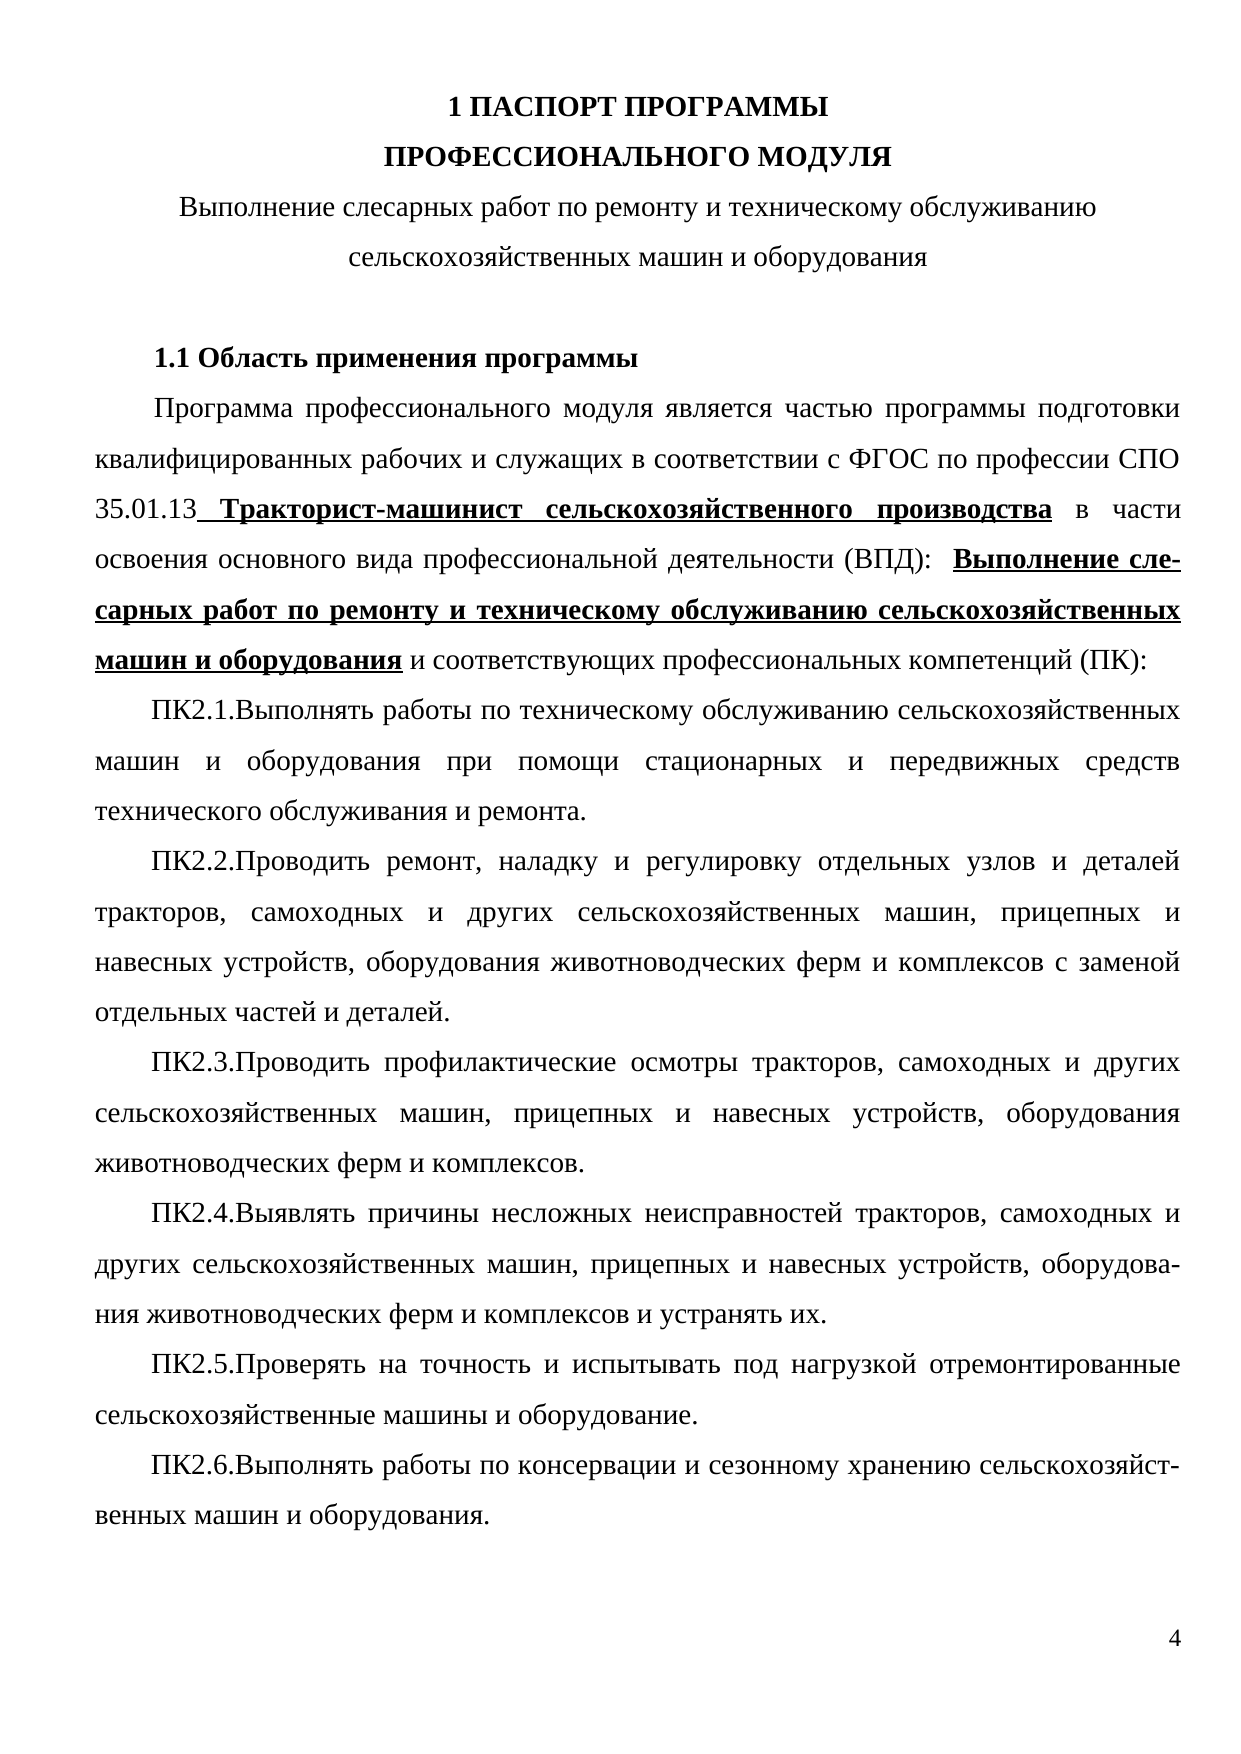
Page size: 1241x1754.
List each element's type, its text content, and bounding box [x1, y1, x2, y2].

text Программа профессионального модуля является частью программы подготовки квалифицированных рабочих и служащих в соответствии с ФГОС по профессии СПО 35.01.13 Тракторист-машинист сельскохозяйственного производства в части освоения основного вида профессиональной деятельности (ВПД): Выполнение сле-сарных работ по ремонту и техническому обслуживанию сельскохозяйственных машин и оборудования и соответствующих профессиональных компетенций (ПК): [94, 622, 1181, 676]
text Выполнение слесарных работ по ремонту и техническому обслуживанию сельскохозяйственных машин и оборудования [94, 189, 1181, 273]
text 1 паспорт ПРОГРАММЫ [94, 89, 1181, 122]
text ПК2.4.Выявлять причины несложных неисправностей тракторов, самоходных и других сельскохозяйственных машин, прицепных и навесных устройств, оборудова-ния животноводческих ферм и комплексов и устранять их. [94, 1196, 1181, 1330]
text ПК2.3.Проводить профилактические осмотры тракторов, самоходных и других сельскохозяйственных машин, прицепных и навесных устройств, оборудования животноводческих ферм и комплексов. [94, 1044, 1181, 1179]
text ПРОФЕССИОНАЛЬНОГО МОДУЛЯ [94, 139, 1181, 172]
text ПК2.1.Выполнять работы по техническому обслуживанию сельскохозяйственных машин и оборудования при помощи стационарных и передвижных средств технического обслуживания и ремонта. [94, 692, 1181, 827]
text ПК2.6.Выполнять работы по консервации и сезонному хранению сельскохозяйст-венных машин и оборудования. [94, 1447, 1181, 1531]
text ПК2.2.Проводить ремонт, наладку и регулировку отдельных узлов и деталей тракторов, самоходных и других сельскохозяйственных машин, прицепных и навесных устройств, оборудования животноводческих ферм и комплексов с заменой отдельных частей и деталей. [94, 843, 1181, 1028]
text Программа профессионального модуля является частью программы подготовки квалифицированных рабочих и служащих в соответствии с ФГОС по профессии СПО 35.01.13 Тракторист-машинист сельскохозяйственного производства в части освоения основного вида профессиональной деятельности (ВПД): Выполнение сле-сарных работ по ремонту и техническому обслуживанию сельскохозяйственных машин и оборудования и соответствующих профессиональных компетенций (ПК): [94, 391, 1181, 621]
text 1.1 Область применения программы [94, 340, 1181, 374]
text ПК2.5.Проверять на точность и испытывать под нагрузкой отремонтированные сельскохозяйственные машины и оборудование. [94, 1346, 1181, 1430]
